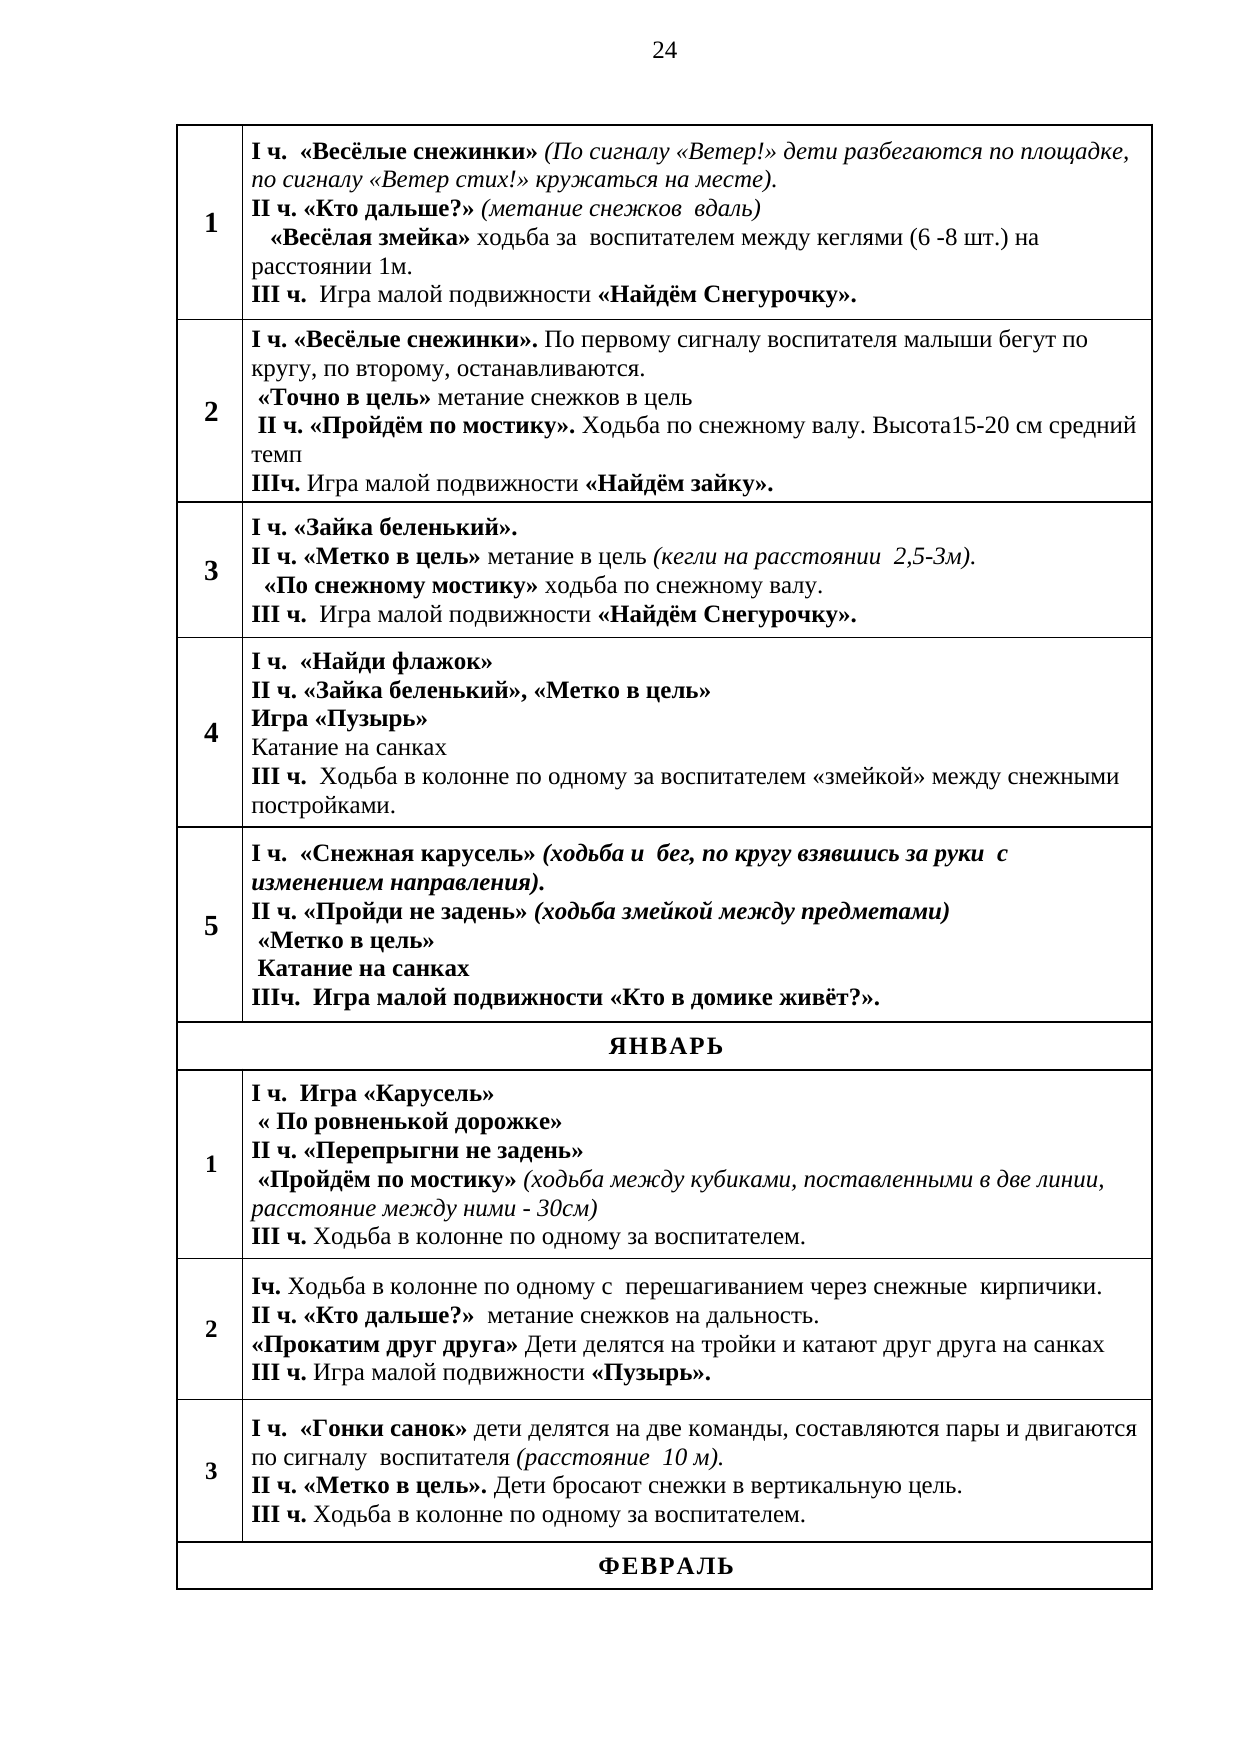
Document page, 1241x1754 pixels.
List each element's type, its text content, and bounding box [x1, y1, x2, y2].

table_cell 1 [178, 1071, 242, 1257]
table_cell I ч. «Весёлые снежинки». По первому сигналу воспитателя малыши бегут по кругу, по второму, останавливаются. «Точно в цель» метание снежков в цель II ч. «Пройдём по мостику». Ходьба по снежному валу. Высота15- средний темп IIIч. Игра малой подвижности «Найдём зайку». [243, 320, 1151, 501]
table_cell 4 [178, 638, 242, 826]
table_cell 2 [178, 320, 242, 501]
table_cell I ч. «Зайка беленький». II ч. «Метко в цель» метание в цель (кегли на расстоянии 2,5-3м). «По снежному мостику» ходьба по снежному валу. III ч. Игра малой подвижности «Найдём Снегурочку». [243, 503, 1151, 637]
table_cell I ч. Игра «Карусель» « По ровненькой дорожке» II ч. «Перепрыгни не задень» «Пройдём по мостику» (ходьба между кубиками, поставленными в две линии, расстояние между ними - 30см) III ч. Ходьба в колонне по одному за воспитателем. [243, 1071, 1151, 1257]
table_cell I ч. «Найди флажок» II ч. «Зайка беленький», «Метко в цель» Игра «Пузырь» Катание на санках III ч. Ходьба в колонне по одному за воспитателем «змейкой» между снежными постройками. [243, 638, 1151, 826]
table_cell ЯНВАРЬ [178, 1023, 1151, 1068]
table_cell 5 [178, 828, 242, 1021]
table_cell I ч. «Снежная карусель» (ходьба и бег, по кругу взявшись за руки с изменением направления). II ч. «Пройди не задень» (ходьба змейкой между предметами) «Метко в цель» Катание на санках IIIч. Игра малой подвижности «Кто в домике живёт?». [243, 828, 1151, 1021]
table_cell I ч. «Гонки санок» дети делятся на две команды, составляются пары и двигаются по сигналу воспитателя (расстояние ). II ч. «Метко в цель». Дети бросают снежки в вертикальную цель. III ч. Ходьба в колонне по одному за воспитателем. [243, 1400, 1151, 1541]
table_cell ФЕВРАЛЬ [178, 1543, 1151, 1588]
table_cell 3 [178, 503, 242, 637]
table_cell 3 [178, 1400, 242, 1541]
table_cell 1 [178, 126, 242, 318]
table_cell Iч. Ходьба в колонне по одному с перешагиванием через снежные кирпичики. II ч. «Кто дальше?» метание снежков на дальность. «Прокатим друг друга» Дети делятся на тройки и катают друг друга на санках III ч. Игра малой подвижности «Пузырь». [243, 1259, 1151, 1399]
table_cell 2 [178, 1259, 242, 1399]
table_cell I ч. «Весёлые снежинки» (По сигналу «Ветер!» дети разбегаются по площадке, по сигналу «Ветер стих!» кружаться на месте). II ч. «Кто дальше?» (метание снежков вдаль) «Весёлая змейка» ходьба за воспитателем между кеглями (6 -8 шт.) на расстоянии 1м. III ч. Игра малой подвижности «Найдём Снегурочку». [243, 126, 1151, 318]
